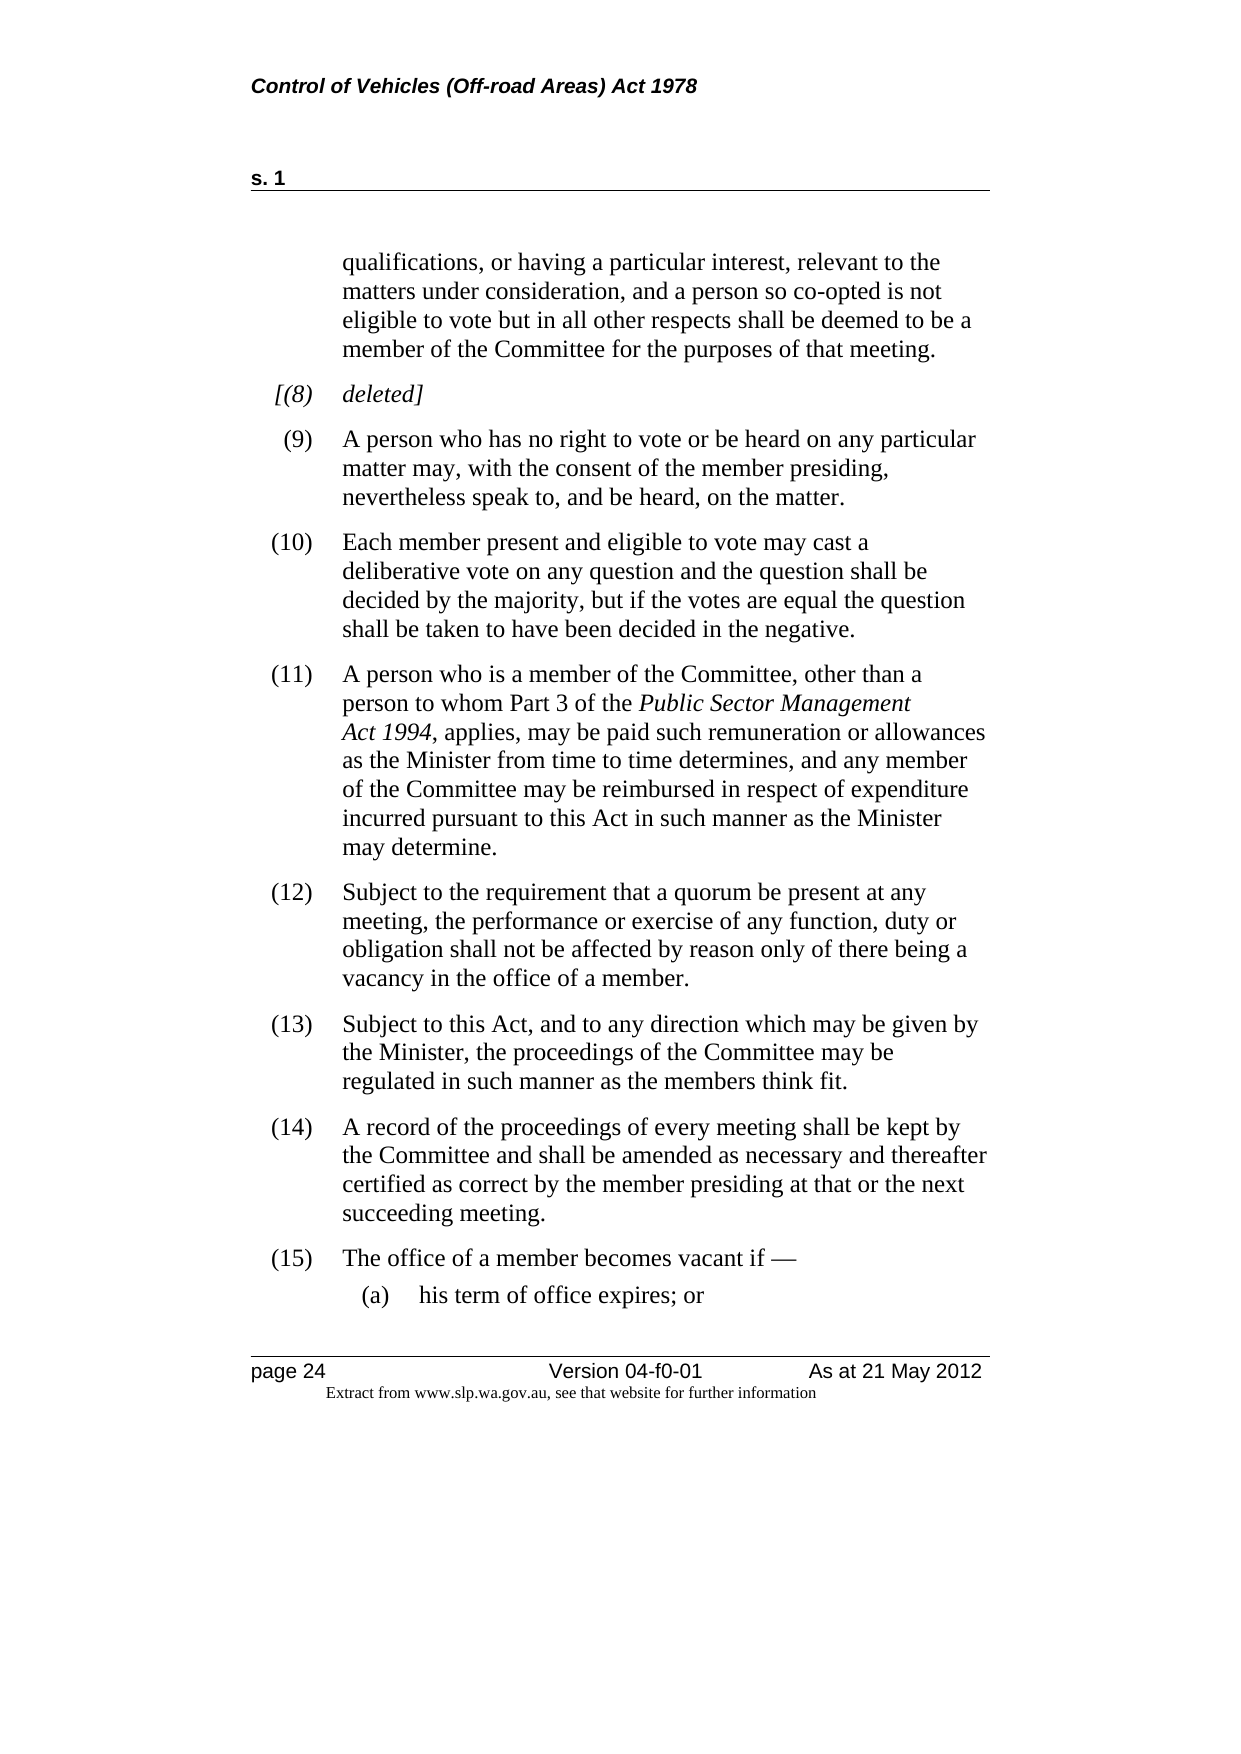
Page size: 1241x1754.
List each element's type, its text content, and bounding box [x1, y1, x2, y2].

text (11) A person who is a member of the Committee, other than a person to whom Part 3 of the Public Sector Management Act 1994, applies, may be paid such remuneration or allowances as the Minister from time to time determines, and any member of the Committee may be reimbursed in respect of expenditure incurred pursuant to this Act in such manner as the Minister may determine. [251, 659, 990, 860]
text (12) Subject to the requirement that a quorum be present at any meeting, the performance or exercise of any function, duty or obligation shall not be affected by reason only of there being a vacancy in the office of a member. [251, 877, 990, 992]
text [251, 247, 990, 362]
text (13) Subject to this Act, and to any direction which may be given by the Minister, the proceedings of the Committee may be regulated in such manner as the members think fit. [251, 1009, 990, 1095]
text (14) A record of the proceedings of every meeting shall be kept by the Committee and shall be amended as necessary and thereafter certified as correct by the member presiding at that or the next succeeding meeting. [251, 1112, 990, 1227]
text (15) The office of a member becomes vacant if — [251, 1243, 990, 1272]
text [(8) deleted] [251, 379, 990, 408]
text (a) his term of office expires; or [251, 1280, 990, 1309]
text (10) Each member present and eligible to vote may cast a deliberative vote on any question and the question shall be decided by the majority, but if the votes are equal the question shall be taken to have been decided in the negative. [251, 527, 990, 642]
text (9) A person who has no right to vote or be heard on any particular matter may, with the consent of the member presiding, nevertheless speak to, and be heard, on the matter. [251, 424, 990, 511]
